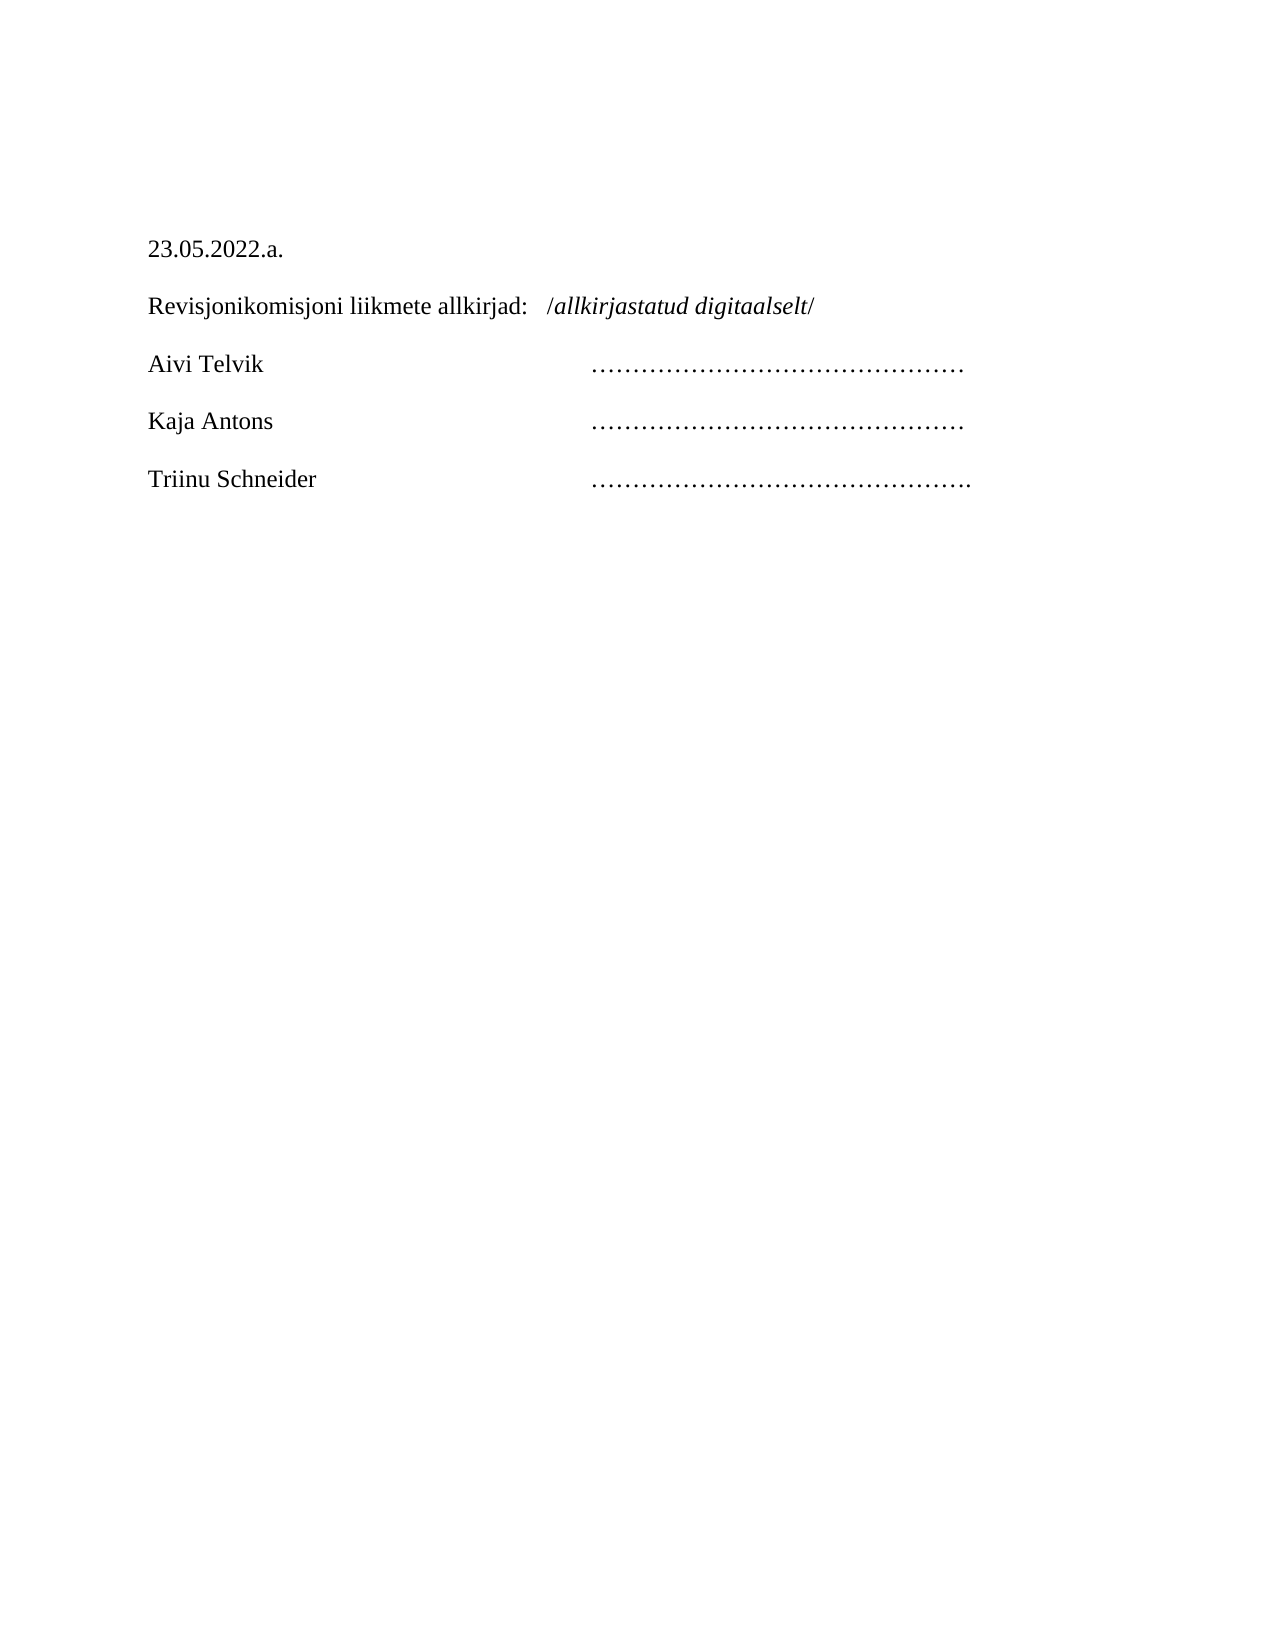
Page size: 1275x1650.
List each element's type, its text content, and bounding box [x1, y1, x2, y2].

text Revisjonikomisjoni liikmete allkirjad: /allkirjastatud digitaalselt/ [148, 291, 1174, 320]
text Kaja Antons ……………………………………… [148, 406, 1174, 435]
text Aivi Telvik ……………………………………… [148, 349, 1174, 378]
text 23.05.2022.a. [148, 234, 1174, 263]
text Triinu Schneider ………………………………………. [148, 464, 1174, 493]
